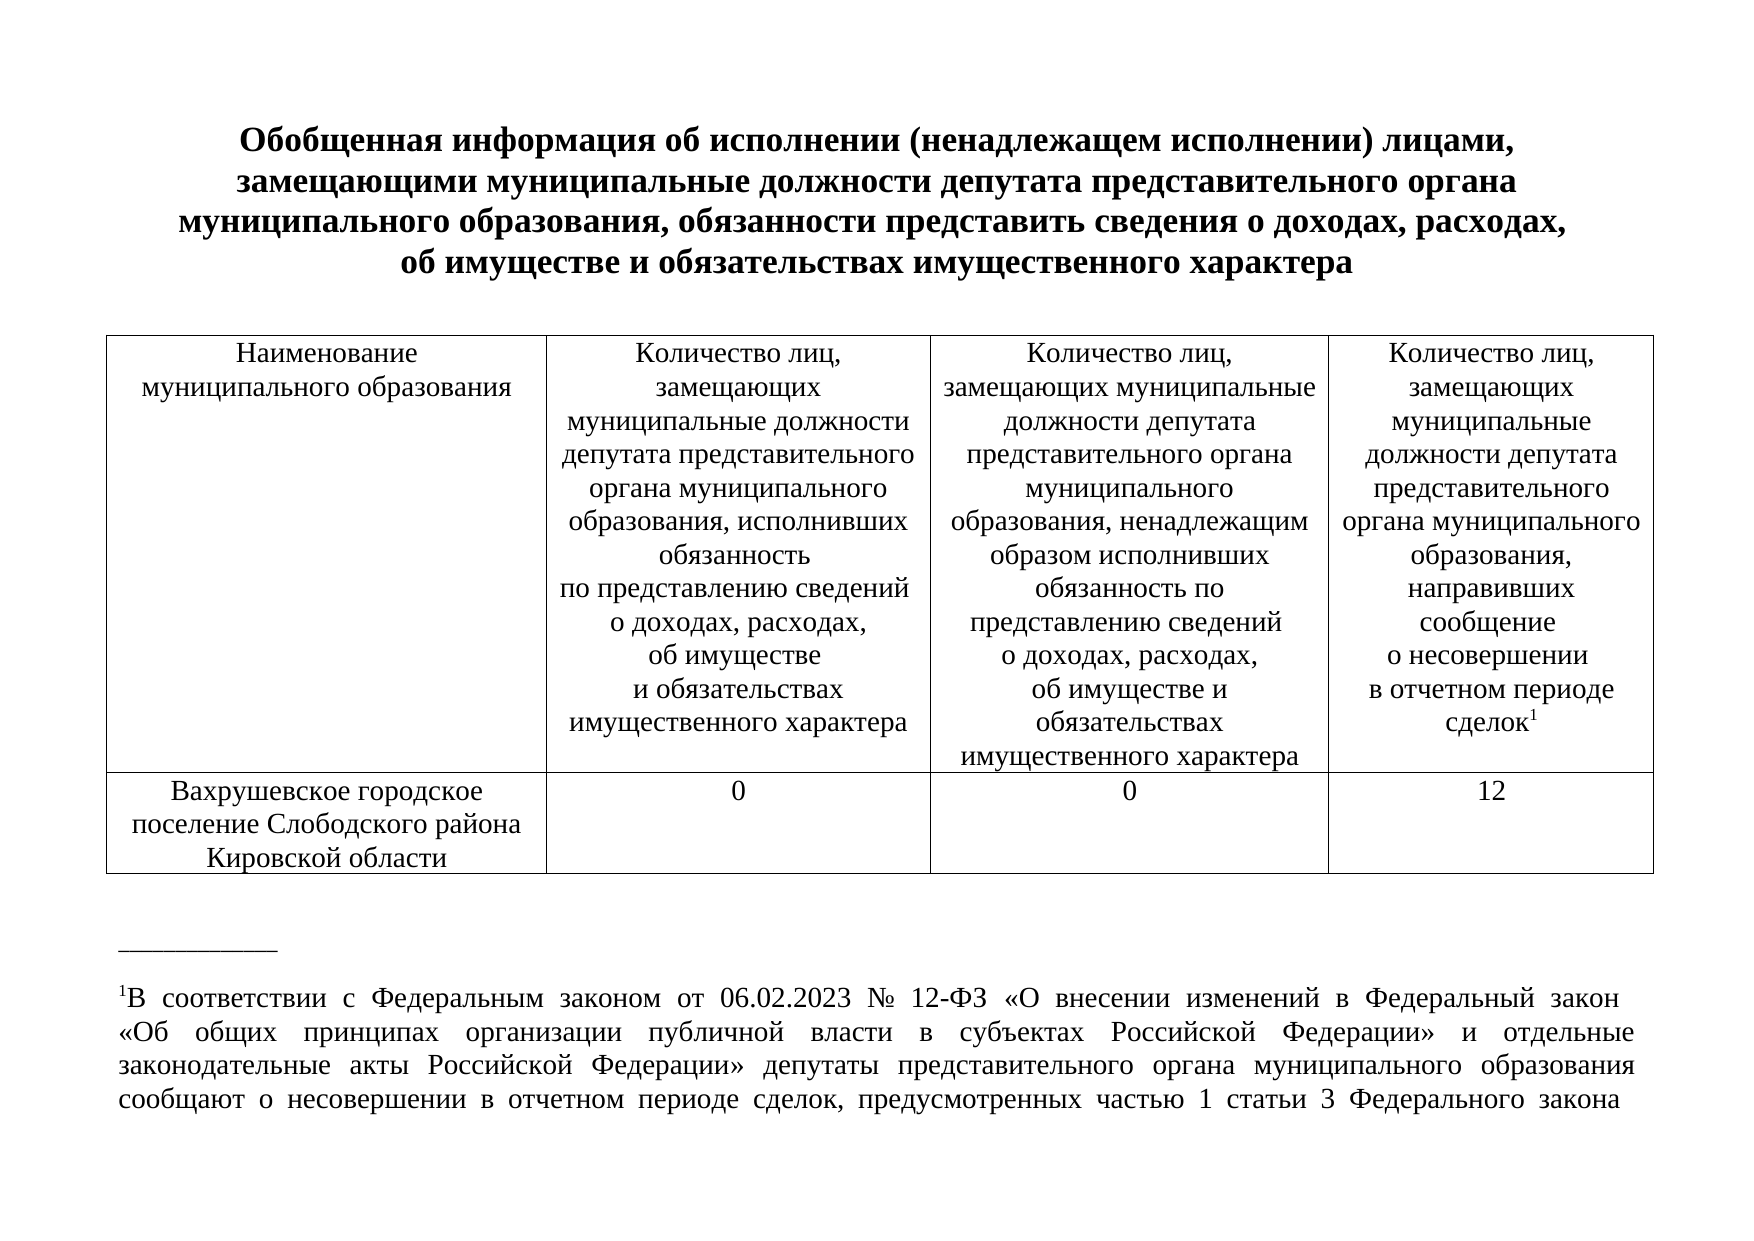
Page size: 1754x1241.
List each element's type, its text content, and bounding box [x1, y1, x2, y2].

table_cell 0 [547, 773, 930, 873]
table_header Количество лиц, замещающих муниципальные должности депутата представительного органа муниципального образования, направивших сообщение о несовершении в отчетном периоде сделок1 [1329, 336, 1653, 772]
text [118, 980, 1636, 1114]
text ______________ [118, 927, 1636, 955]
table_header Количество лиц, замещающих муниципальные должности депутата представительного органа муниципального образования, исполнивших обязанность по представлению сведений о доходах, расходах, об имуществе и обязательствах имущественного характера [547, 336, 930, 772]
table_cell Вахрушевское городское поселение Слободского района Кировской области [107, 773, 546, 873]
text Обобщенная информация об исполнении (ненадлежащем исполнении) лицами, замещающими муниципальные должности депутата представительного органа муниципального образования, обязанности представить сведения о доходах, расходах, об имуществе и обязательствах имущественного характера [118, 118, 1636, 281]
table_cell 0 [931, 773, 1328, 873]
table_header Количество лиц, замещающих муниципальные должности депутата представительного органа муниципального образования, ненадлежащим образом исполнивших обязанность по представлению сведений о доходах, расходах, об имуществе и обязательствах имущественного характера [931, 336, 1328, 772]
table_cell 12 [1329, 773, 1653, 873]
table_header Наименование муниципального образования [107, 336, 546, 772]
